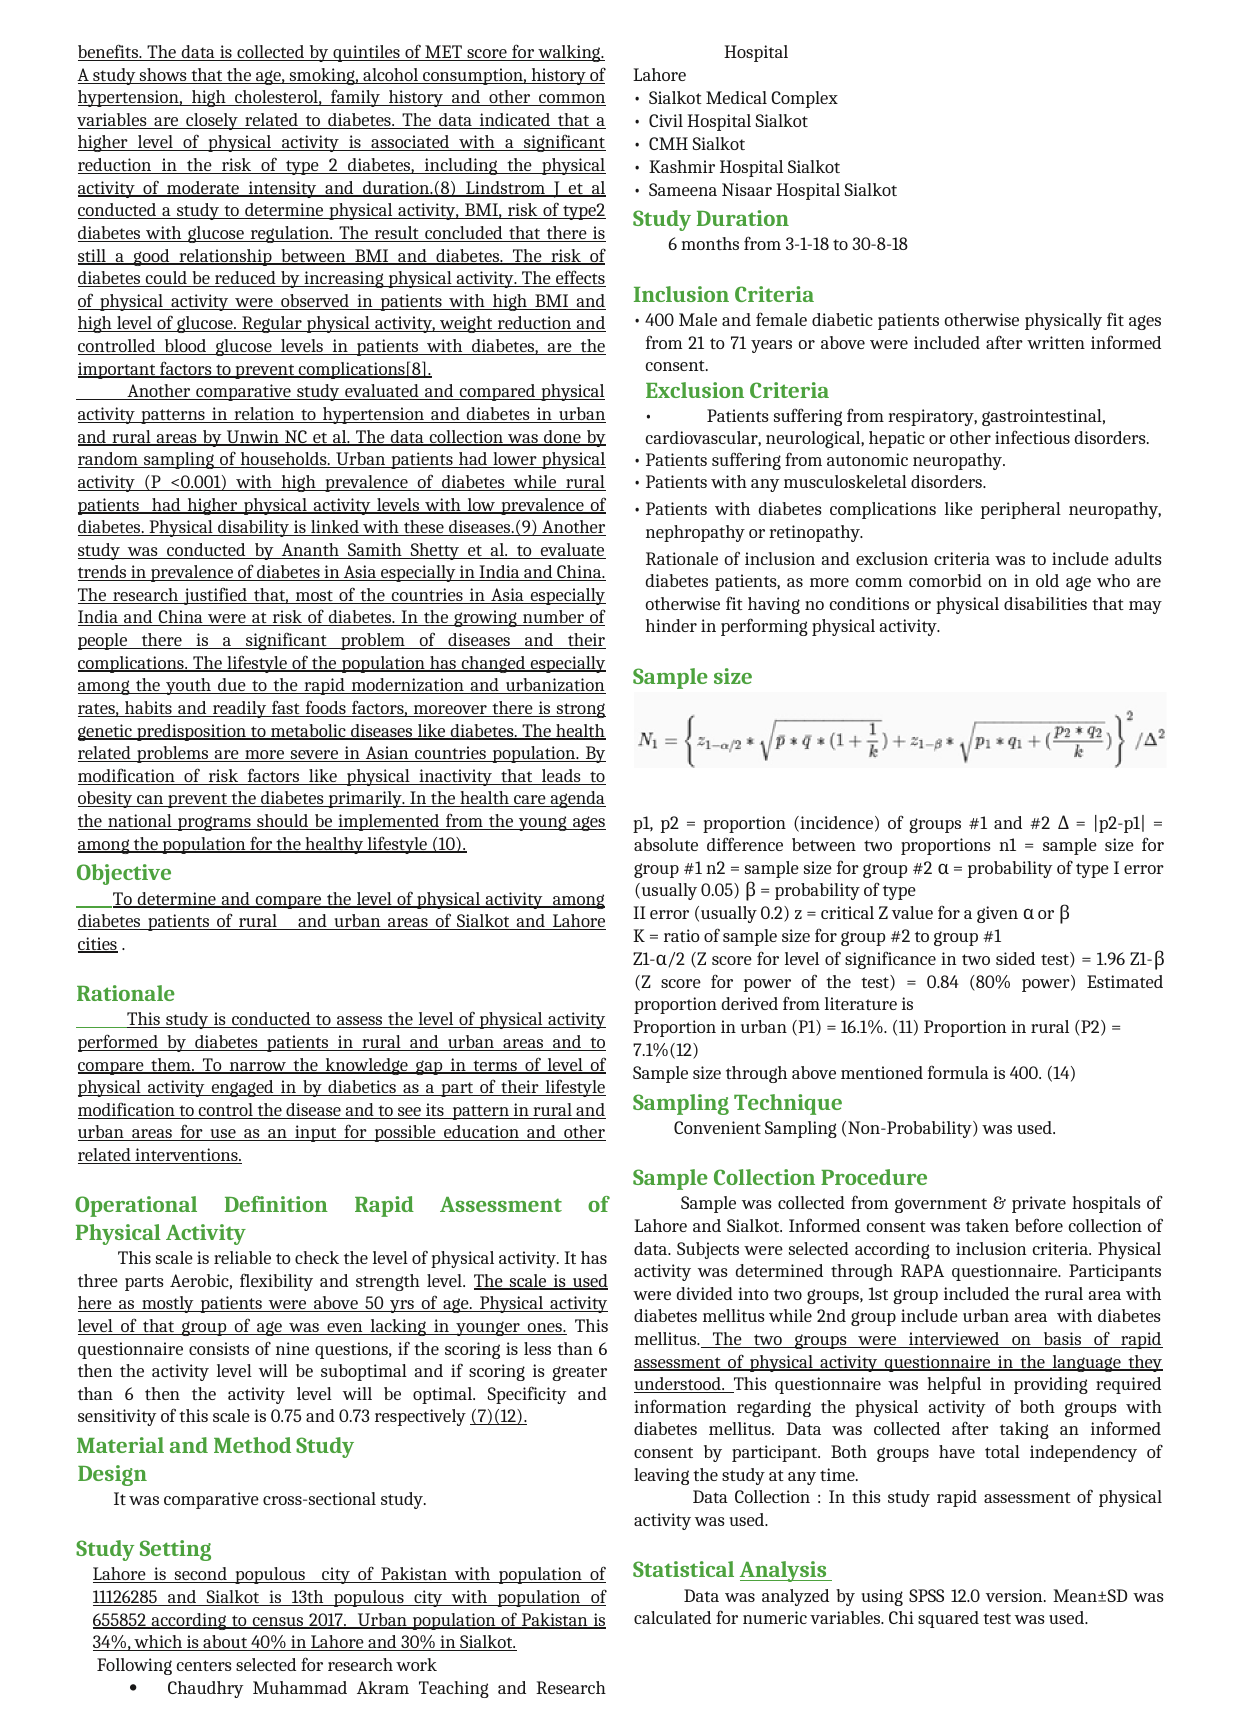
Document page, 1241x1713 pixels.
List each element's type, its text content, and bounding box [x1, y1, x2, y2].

text Lahore [633, 64, 1163, 86]
text This study is conducted to assess the level of physical activity performed by diabetes patients in rural and urban areas and to compare them. To narrow the knowledge gap in terms of level of physical activity engaged in by diabetics as a part of their lifestyle modification to control the disease and to see its pattern in rural and urban areas for use as an input for possible education and other related interventions. [76, 1028, 606, 1166]
subtitle Study Setting [76, 1536, 609, 1562]
subtitle Statistical Analysis [633, 1557, 1165, 1584]
subtitle Operational Definition Rapid Assessment of Physical Activity [75, 1192, 609, 1246]
text Objective [76, 860, 606, 887]
text Sample was collected from government & private hospitals of Lahore and Sialkot. Informed consent was taken before collection of data. Subjects were selected according to inclusion criteria. Physical activity was determined through RAPA questionnaire. Participants were divided into two groups, 1st group included the rural area with diabetes mellitus while 2nd group include urban area with diabetes mellitus. The two groups were interviewed on basis of rapid assessment of physical activity questionnaire in the language they understood. This questionnaire was helpful in providing required information regarding the physical activity of both groups with diabetes mellitus. Data was collected after taking an informed consent by participant. Both groups have total independency of leaving the study at any time. [633, 1193, 1163, 1486]
list Patients suffering from respiratory, gastrointestinal, cardiovascular, neurological, hepatic or other infectious disorders. [644, 406, 1163, 449]
picture [633, 691, 1167, 768]
list Chaudhry Muhammad Akram Teaching and Research Hospital [686, 42, 1163, 63]
list Chaudhry Muhammad Akram Teaching and Research Hospital [130, 1677, 606, 1699]
list Civil Hospital Sialkot [633, 110, 1163, 132]
text Study Duration [633, 206, 1165, 232]
text Data was analyzed by using SPSS 12.0 version. Mean±SD was calculated for numeric variables. Chi squared test was used. [633, 1585, 1165, 1629]
text It was comparative cross-sectional study. [76, 1488, 606, 1510]
list Sialkot Medical Complex [633, 87, 1163, 109]
text To determine and compare the level of physical activity among diabetes patients of rural and urban areas of Sialkot and Lahore cities . [76, 888, 606, 955]
subtitle Sample size [633, 664, 1165, 690]
text II error (usually 0.2) z = critical Z value for a given α or β [633, 903, 1165, 924]
subtitle Sample Collection Procedure [633, 1165, 1165, 1191]
text Sample size through above mentioned formula is 400. (14) [633, 1063, 1163, 1084]
text 6 months from 3-1-18 to 30-8-18 [633, 234, 1163, 255]
text Another comparative study evaluated and compared physical activity patterns in relation to hypertension and diabetes in urban and rural areas by Unwin NC et al. The data collection was done by random sampling of households. Urban patients had lower physical activity (P <0.001) with high prevalence of diabetes while rural patients had higher physical activity levels with low prevalence of diabetes. Physical disability is linked with these diseases.(9) Another study was conducted by Ananth Samith Shetty et al. to evaluate trends in prevalence of diabetes in Asia especially in India and China. The research justified that, most of the countries in Asia especially India and China were at risk of diabetes. In the growing number of people there is a significant problem of diseases and their complications. The lifestyle of the population has changed especially among the youth due to the rapid modernization and urbanization rates, habits and readily fast foods factors, moreover there is strong genetic predisposition to metabolic diseases like diabetes. The health related problems are more severe in Asian countries population. By modification of risk factors like physical inactivity that leads to obesity can prevent the diabetes primarily. In the health care agenda the national programs should be implemented from the young ages among the population for the healthy lifestyle (10). [76, 381, 606, 855]
text Material and Method Study Design [76, 1433, 354, 1487]
text Rationale of inclusion and exclusion criteria was to include adults diabetes patients, as more comm comorbid on in old age who are otherwise fit having no conditions or physical disabilities that may hinder in performing physical activity. [645, 548, 1163, 638]
list Patients suffering from autonomic neuropathy. [633, 449, 1163, 471]
list Patients with any musculoskeletal disorders. [633, 472, 1163, 494]
text Convenient Sampling (Non-Probability) was used. [633, 1117, 1163, 1139]
text Exclusion Criteria [645, 378, 1163, 404]
list Sameena Nisaar Hospital Sialkot [633, 179, 1163, 201]
subtitle Inclusion Criteria [633, 282, 1165, 308]
text Proportion in urban (P1) = 16.1%. (11) Proportion in rural (P2) = [633, 1017, 1165, 1038]
text Sampling Technique [633, 1089, 1165, 1116]
text p1, p2 = proportion (incidence) of groups #1 and #2 Δ = |p2-p1| = absolute difference between two proportions n1 = sample size for group #1 n2 = sample size for group #2 α = probability of type I error (usually 0.05) β = probability of type [633, 812, 1165, 902]
list Kashmir Hospital Sialkot [633, 156, 1163, 178]
list 400 Male and female diabetic patients otherwise physically fit ages from 21 to 71 years or above were included after written informed consent. [633, 309, 1163, 376]
text This scale is reliable to check the level of physical activity. It has three parts Aerobic, flexibility and strength level. The scale is used here as mostly patients were above 50 yrs of age. Physical activity level of that group of age was even lacking in younger ones. This questionnaire consists of nine questions, if the scoring is less than 6 then the activity level will be suboptimal and if scoring is greater than 6 then the activity level will be optimal. Specificity and sensitivity of this scale is 0.75 and 0.73 respectively (7)(12). [76, 1248, 608, 1427]
text Following centers selected for research work [92, 1654, 606, 1676]
text Data Collection : In this study rapid assessment of physical activity was used. [633, 1487, 1163, 1531]
text K = ratio of sample size for group #2 to group #1 [633, 926, 1163, 947]
list Patients with diabetes complications like peripheral neuropathy, nephropathy or retinopathy. [633, 499, 1163, 543]
subtitle Rationale [76, 981, 609, 1007]
text Z1-α/2 (Z score for level of significance in two sided test) = 1.96 Z1-β (Z score for power of the test) = 0.84 (80% power) Estimated proportion derived from literature is [633, 949, 1165, 1016]
text 7.1%(12) [633, 1040, 1165, 1061]
list CMH Sialkot [633, 133, 1163, 155]
